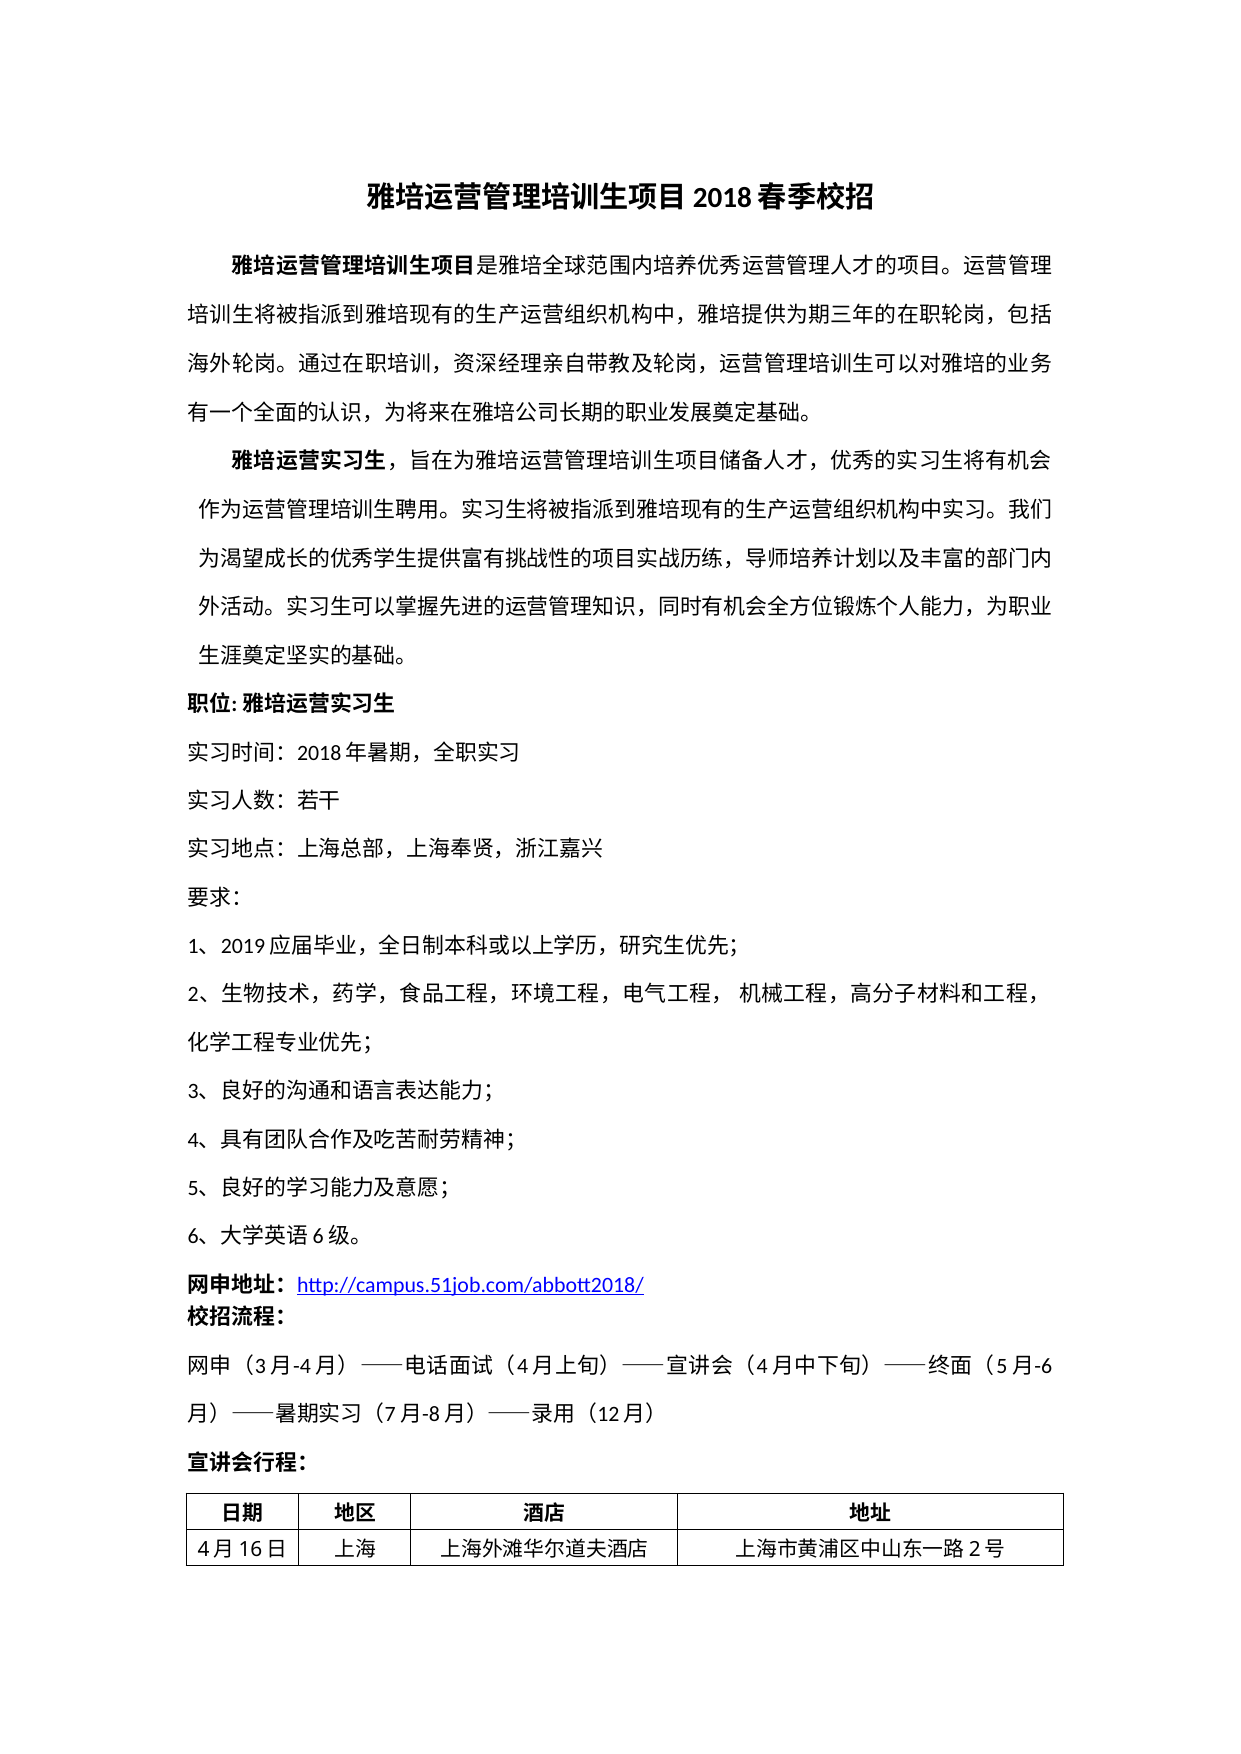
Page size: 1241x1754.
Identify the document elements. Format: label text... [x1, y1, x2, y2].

text 校招流程： [187, 1299, 1053, 1331]
table_cell 上海市黄浦区中山东一路2号 [678, 1530, 1063, 1564]
text 3、良好的沟通和语言表达能力； [187, 1073, 1053, 1106]
table_header 酒店 [411, 1494, 677, 1529]
text 雅培运营实习生，旨在为雅培运营管理培训生项目储备人才，优秀的实习生将有机会作为运营管理培训生聘用。实习生将被指派到雅培现有的生产运营组织机构中实习。我们为渴望成长的优秀学生提供富有挑战性的项目实战历练，导师培养计划以及丰富的部门内外活动。实习生可以掌握先进的运营管理知识，同时有机会全方位锻炼个人能力，为职业生涯奠定坚实的基础。 [198, 443, 1053, 670]
text 职位: 雅培运营实习生 [187, 686, 1053, 718]
text 网申（3月-4月）——电话面试（4月上旬）——宣讲会（4月中下旬）——终面（5月-6月）——暑期实习（7月-8月）——录用（12月） [187, 1347, 1053, 1428]
text 5、良好的学习能力及意愿； [187, 1170, 1053, 1202]
text 2、生物技术，药学，食品工程，环境工程，电气工程， 机械工程，高分子材料和工程，化学工程专业优先； [187, 976, 1053, 1057]
text 4、具有团队合作及吃苦耐劳精神； [187, 1121, 1053, 1154]
table_cell 上海 [299, 1530, 410, 1564]
text 1、2019应届毕业，全日制本科或以上学历，研究生优先； [187, 928, 1053, 960]
text 雅培运营管理培训生项目是雅培全球范围内培养优秀运营管理人才的项目。运营管理培训生将被指派到雅培现有的生产运营组织机构中，雅培提供为期三年的在职轮岗，包括海外轮岗。通过在职培训，资深经理亲自带教及轮岗，运营管理培训生可以对雅培的业务有一个全面的认识，为将来在雅培公司长期的职业发展奠定基础。 [187, 248, 1053, 427]
text 实习时间：2018年暑期，全职实习 [187, 734, 1053, 767]
text 网申地址：http://campus.51job.com/abbott2018/ [187, 1266, 1053, 1299]
text 6、大学英语6级。 [187, 1218, 1053, 1251]
table_header 地址 [678, 1494, 1063, 1529]
text 要求： [187, 879, 1053, 912]
text 实习人数：若干 [187, 783, 1053, 815]
text 实习地点：上海总部，上海奉贤，浙江嘉兴 [187, 831, 1053, 863]
text 雅培运营管理培训生项目2018春季校招 [187, 162, 1053, 227]
table_cell 4月16日 [187, 1530, 298, 1564]
text 宣讲会行程： [187, 1444, 1053, 1477]
table_cell 上海外滩华尔道夫酒店 [411, 1530, 677, 1564]
table_header 日期 [187, 1494, 298, 1529]
table_header 地区 [299, 1494, 410, 1529]
